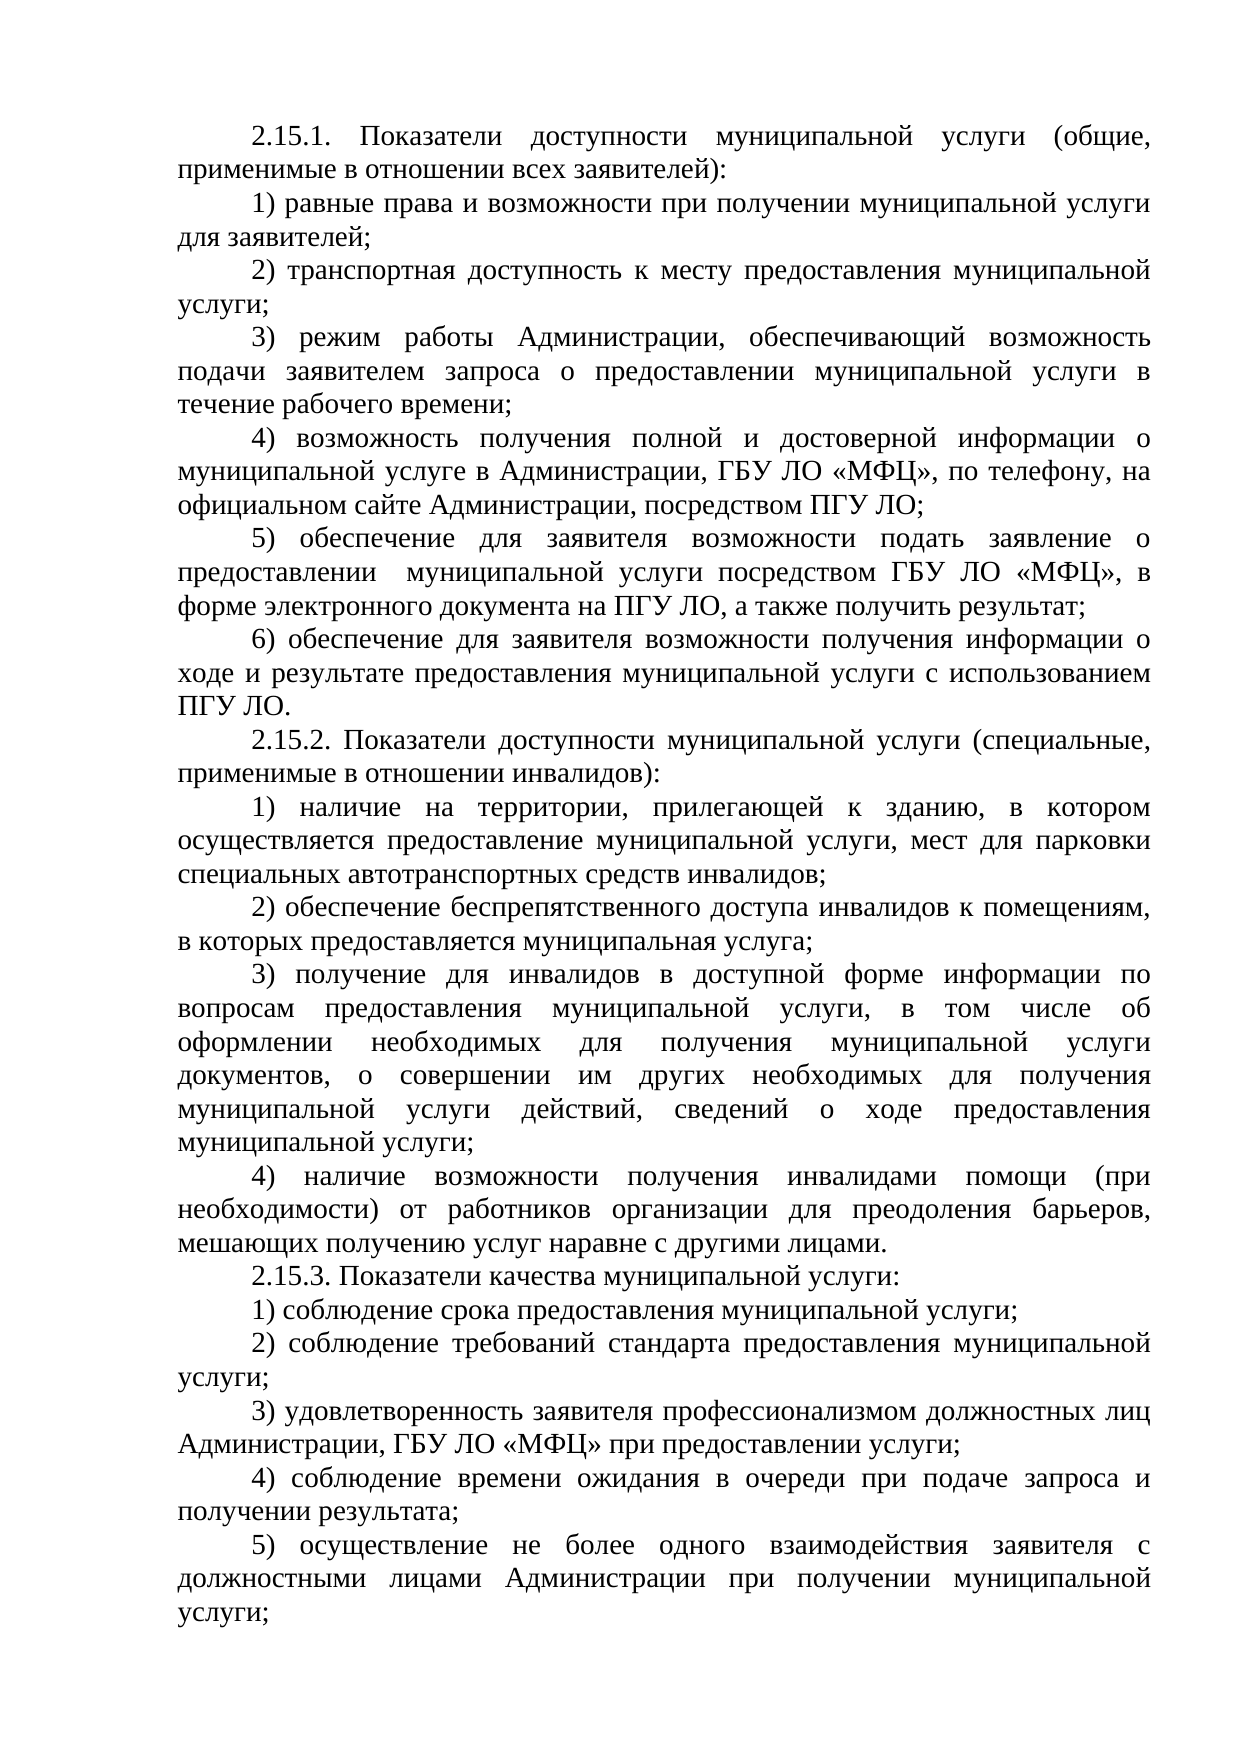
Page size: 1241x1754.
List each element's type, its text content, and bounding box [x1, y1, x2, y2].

text 3) режим работы Администрации, обеспечивающий возможность подачи заявителем запроса о предоставлении муниципальной услуги в течение рабочего времени; [177, 319, 1152, 420]
text 4) возможность получения полной и достоверной информации о муниципальной услуге в Администрации, ГБУ ЛО «МФЦ», по телефону, на официальном сайте Администрации, посредством ПГУ ЛО; [177, 420, 1152, 521]
text 3) удовлетворенность заявителя профессионализмом должностных лиц Администрации, ГБУ ЛО «МФЦ» при предоставлении услуги; [177, 1393, 1152, 1460]
text 4) соблюдение времени ожидания в очереди при подаче запроса и получении результата; [177, 1460, 1152, 1527]
text 1) равные права и возможности при получении муниципальной услуги для заявителей; [177, 185, 1152, 252]
text 2.15.3. Показатели качества муниципальной услуги: [177, 1258, 1152, 1292]
text 1) наличие на территории, прилегающей к зданию, в котором осуществляется предоставление муниципальной услуги, мест для парковки специальных автотранспортных средств инвалидов; [177, 789, 1152, 889]
text 5) обеспечение для заявителя возможности подать заявление о предоставлении муниципальной услуги посредством ГБУ ЛО «МФЦ», в форме электронного документа на ПГУ ЛО, а также получить результат; [177, 521, 1152, 621]
text 2.15.1. Показатели доступности муниципальной услуги (общие, применимые в отношении всех заявителей): [177, 118, 1152, 185]
text 6) обеспечение для заявителя возможности получения информации о ходе и результате предоставления муниципальной услуги с использованием ПГУ ЛО. [177, 621, 1152, 722]
text 1) соблюдение срока предоставления муниципальной услуги; [177, 1292, 1152, 1326]
text 2) транспортная доступность к месту предоставления муниципальной услуги; [177, 252, 1152, 319]
text 2) обеспечение беспрепятственного доступа инвалидов к помещениям, в которых предоставляется муниципальная услуга; [177, 889, 1152, 957]
text 2.15.2. Показатели доступности муниципальной услуги (специальные, применимые в отношении инвалидов): [177, 722, 1152, 789]
text 5) осуществление не более одного взаимодействия заявителя с должностными лицами Администрации при получении муниципальной услуги; [177, 1527, 1152, 1627]
text 4) наличие возможности получения инвалидами помощи (при необходимости) от работников организации для преодоления барьеров, мешающих получению услуг наравне с другими лицами. [177, 1158, 1152, 1258]
text 2) соблюдение требований стандарта предоставления муниципальной услуги; [177, 1326, 1152, 1393]
text 3) получение для инвалидов в доступной форме информации по вопросам предоставления муниципальной услуги, в том числе об оформлении необходимых для получения муниципальной услуги документов, о совершении им других необходимых для получения муниципальной услуги действий, сведений о ходе предоставления муниципальной услуги; [177, 957, 1152, 1158]
